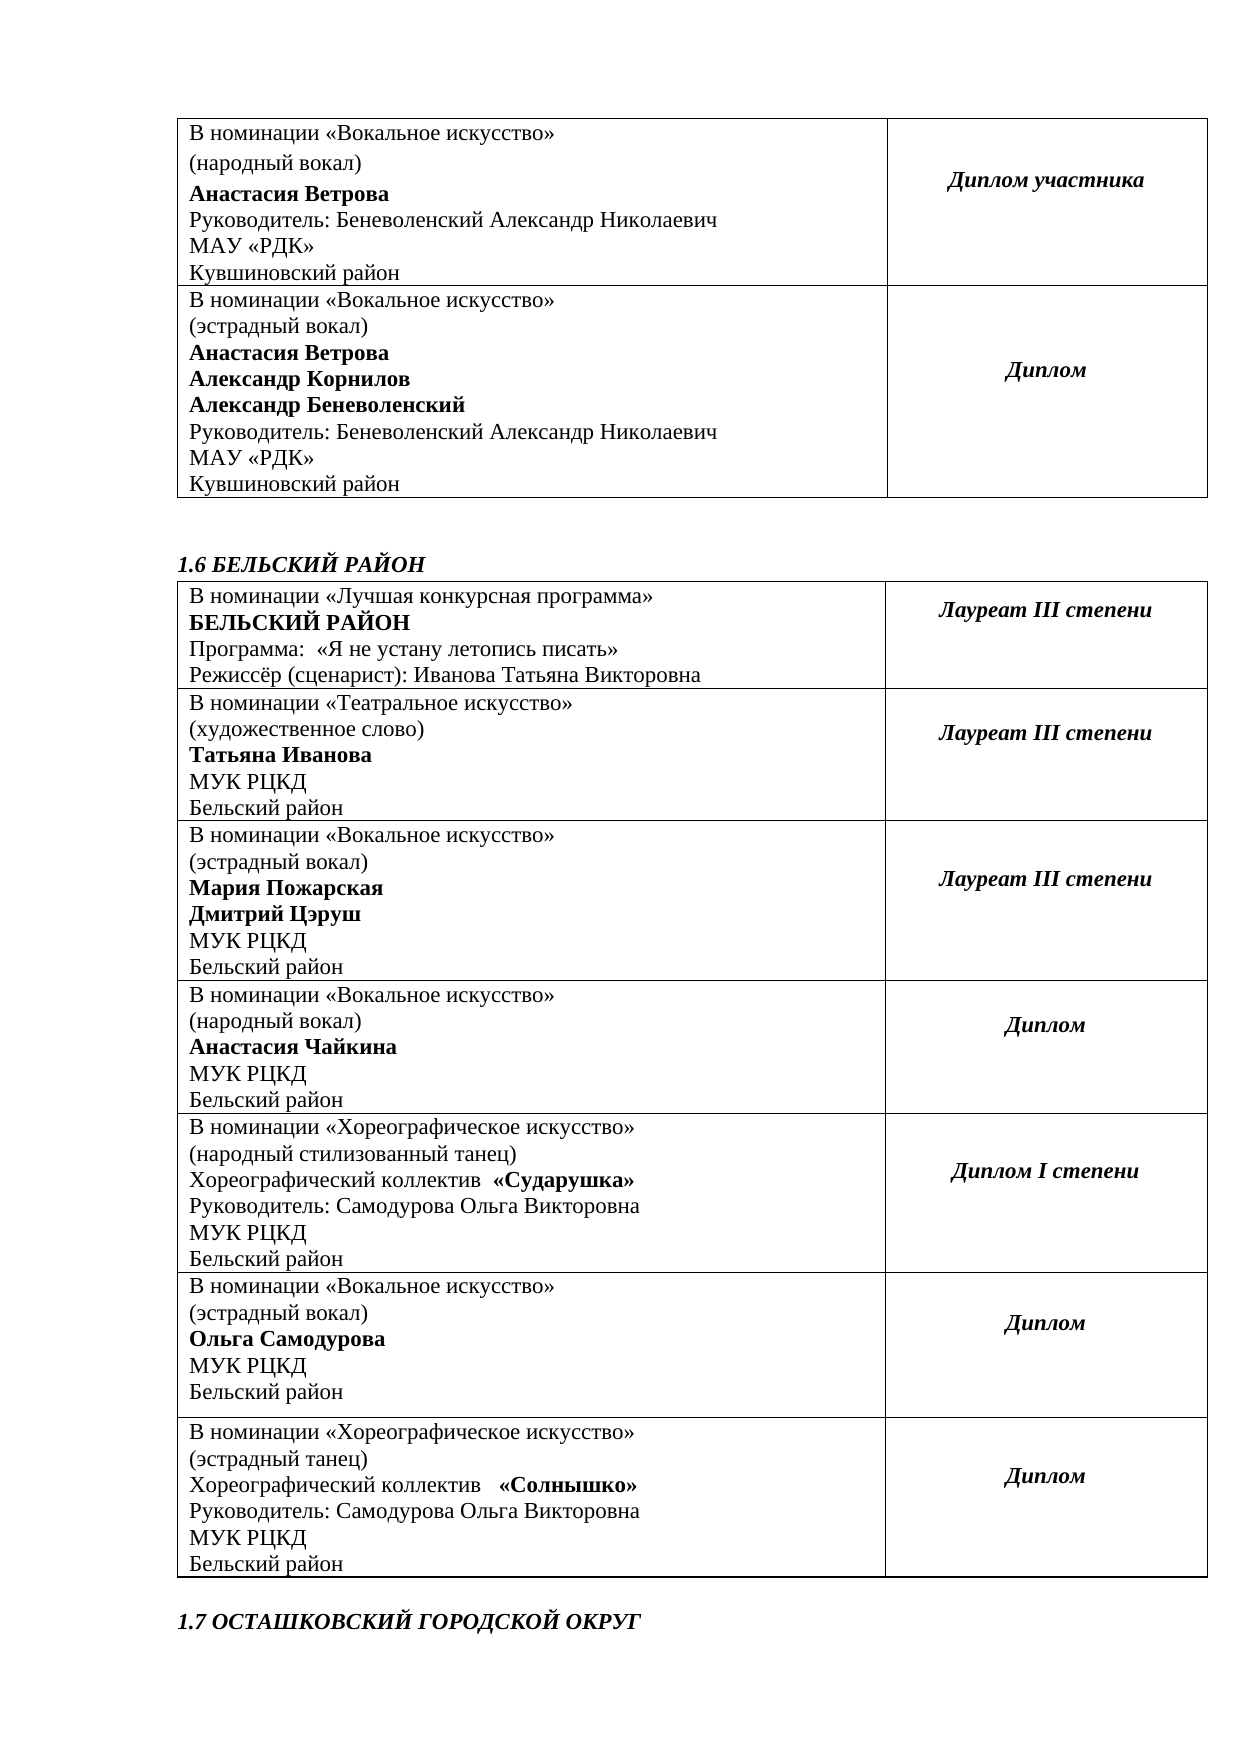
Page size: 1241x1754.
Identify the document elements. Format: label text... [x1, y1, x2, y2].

table_cell В номинации «Хореографическое искусство» (народный стилизованный танец) Хореографический коллектив «Сударушка» Руководитель: Самодурова Ольга Викторовна МУК РЦКД Бельский район [178, 1114, 885, 1272]
table_cell В номинации «Театральное искусство» (художественное слово) Татьяна Иванова МУК РЦКД Бельский район [178, 689, 885, 820]
table_cell В номинации «Вокальное искусство» (народный вокал) Анастасия Чайкина МУК РЦКД Бельский район [178, 981, 885, 1112]
table_cell Диплом [886, 981, 1207, 1112]
table_cell Лауреат III степени [886, 821, 1207, 979]
table_cell В номинации «Вокальное искусство» (эстрадный вокал) Ольга Самодурова МУК РЦКД Бельский район [178, 1273, 885, 1417]
table_header Лауреат III степени [886, 582, 1207, 688]
table_cell В номинации «Вокальное искусство» (народный вокал) Анастасия Ветрова Руководитель: Беневоленский Александр Николаевич МАУ «РДК» Кувшиновский район [178, 119, 887, 285]
table_cell Диплом [886, 1273, 1207, 1417]
table_cell Диплом участника [888, 119, 1207, 285]
text 1.6 БЕЛЬСКИЙ РАЙОН [177, 551, 1152, 577]
table_cell В номинации «Вокальное искусство» (эстрадный вокал) Анастасия Ветрова Александр Корнилов Александр Беневоленский Руководитель: Беневоленский Александр Николаевич МАУ «РДК» Кувшиновский район [178, 286, 887, 497]
table_cell В номинации «Вокальное искусство» (эстрадный вокал) Мария Пожарская Дмитрий Цэруш МУК РЦКД Бельский район [178, 821, 885, 979]
table_cell Диплом [886, 1418, 1207, 1576]
table_cell Диплом [888, 286, 1207, 497]
table_cell В номинации «Хореографическое искусство» (эстрадный танец) Хореографический коллектив «Солнышко» Руководитель: Самодурова Ольга Викторовна МУК РЦКД Бельский район [178, 1418, 885, 1576]
table_header В номинации «Лучшая конкурсная программа» БЕЛЬСКИЙ РАЙОН Программа: «Я не устану летопись писать» Режиссёр (сценарист): Иванова Татьяна Викторовна [178, 582, 885, 688]
table_cell Диплом I степени [886, 1114, 1207, 1272]
table_cell Лауреат III степени [886, 689, 1207, 820]
text 1.7 ОСТАШКОВСКИЙ ГОРОДСКОЙ ОКРУГ [177, 1608, 1152, 1634]
